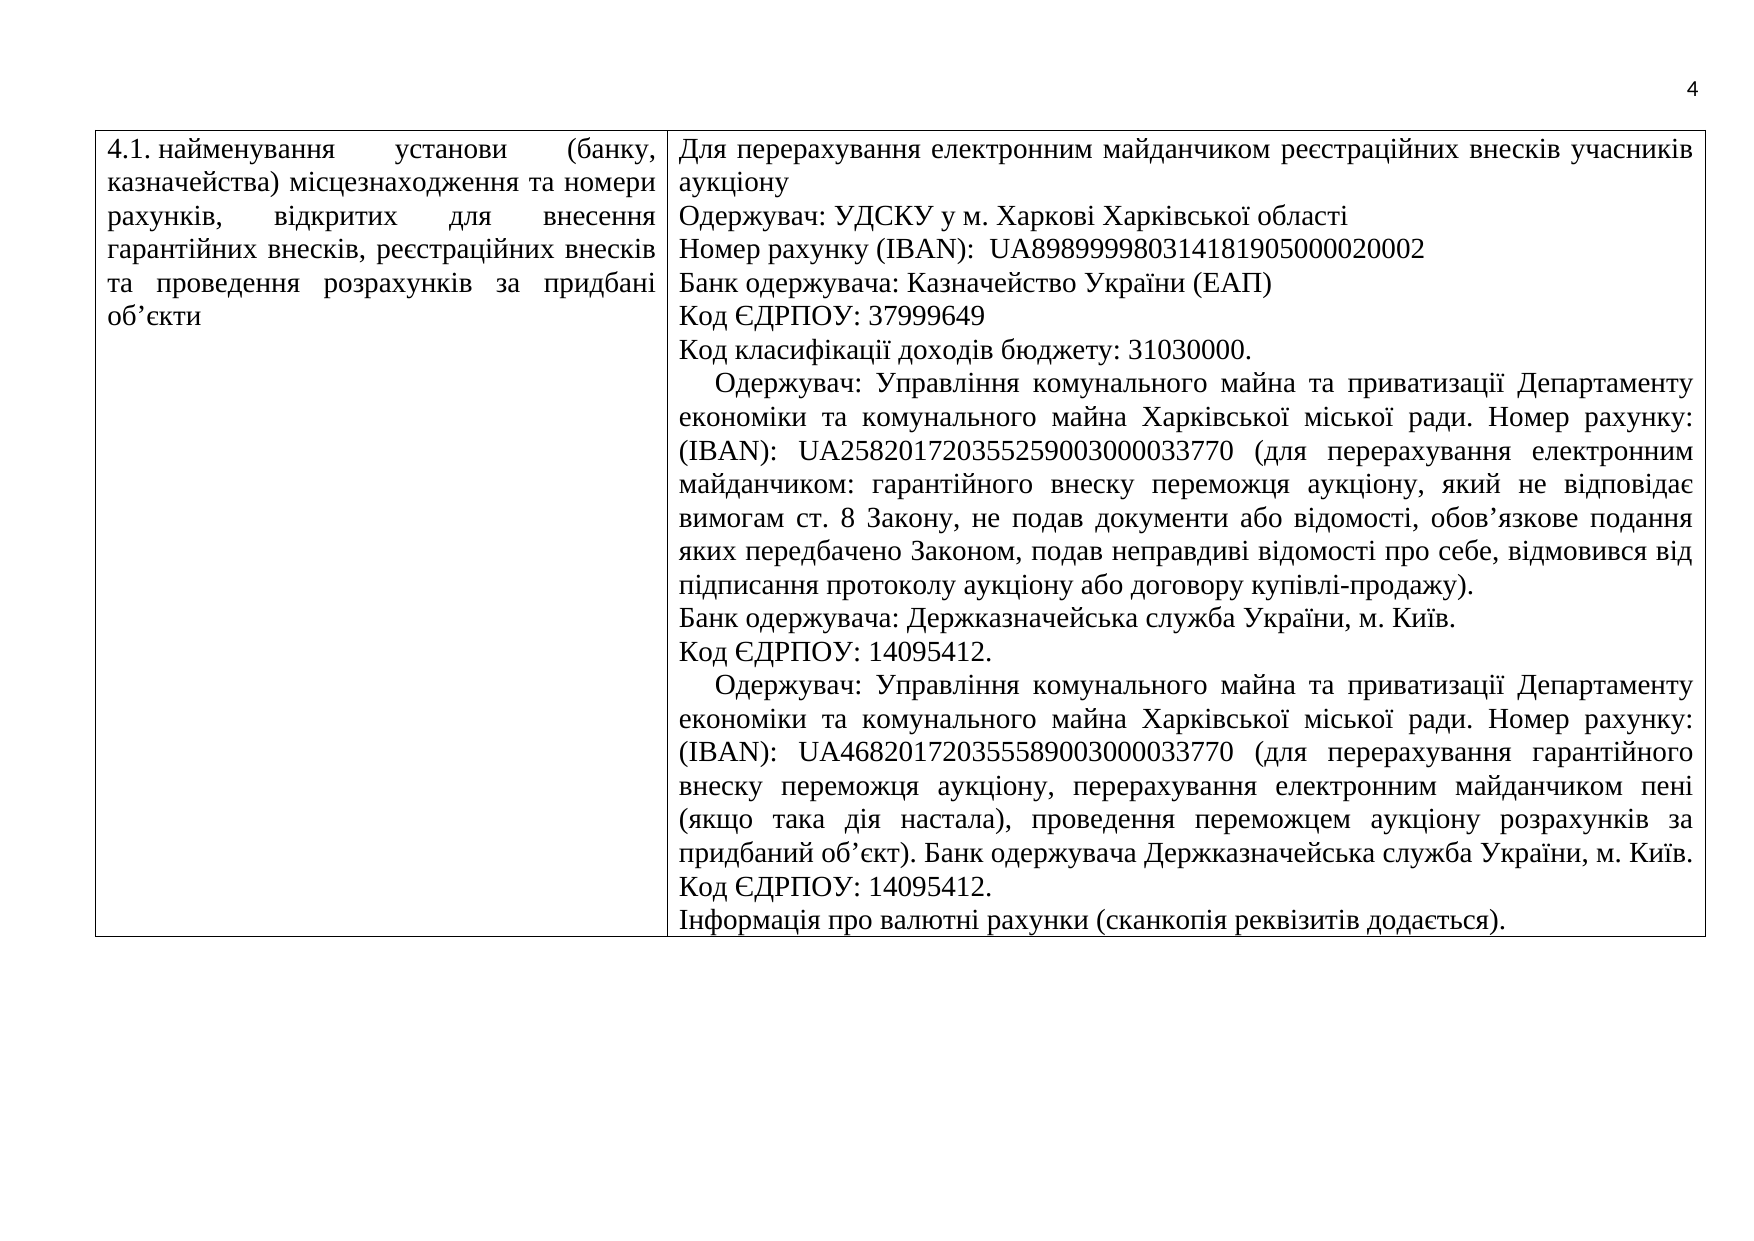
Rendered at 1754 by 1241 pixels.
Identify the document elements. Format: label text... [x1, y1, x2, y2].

table_cell Для перерахування електронним майданчиком реєстраційних внесків учасників аукціону Одержувач: УДСКУ у м. Харкові Харківської області Номер рахунку (IBAN): UA898999980314181905000020002 Банк одержувача: Казначейство України (ЕАП) Код ЄДРПОУ: 37999649 Код класифікації доходів бюджету: 31030000. Одержувач: Управління комунального майна та приватизації Департаменту економіки та комунального майна Харківської міської ради. Номер рахунку: (IBAN): UA258201720355259003000033770 (для перерахування електронним майданчиком: гарантійного внеску переможця аукціону, який не відповідає вимогам ст. 8 Закону, не подав документи або відомості, обов’язкове подання яких передбачено Законом, подав неправдиві відомості про себе, відмовився від підписання протоколу аукціону або договору купівлі-продажу). Банк одержувача: Держказначейська служба України, м. Київ. Код ЄДРПОУ: 14095412. Одержувач: Управління комунального майна та приватизації Департаменту економіки та комунального майна Харківської міської ради. Номер рахунку: (IBAN): UA468201720355589003000033770 (для перерахування гарантійного внеску переможця аукціону, перерахування електронним майданчиком пені (якщо така дія настала), проведення переможцем аукціону розрахунків за придбаний об’єкт). Банк одержувача Держказначейська служба України, м. Київ. Код ЄДРПОУ: 14095412. Інформація про валютні рахунки (сканкопія реквізитів додається). [668, 131, 1705, 936]
table_cell 4.1. найменування установи (банку, казначейства) місцезнаходження та номери рахунків, відкритих для внесення гарантійних внесків, реєстраційних внесків та проведення розрахунків за придбані об’єкти [96, 131, 667, 936]
